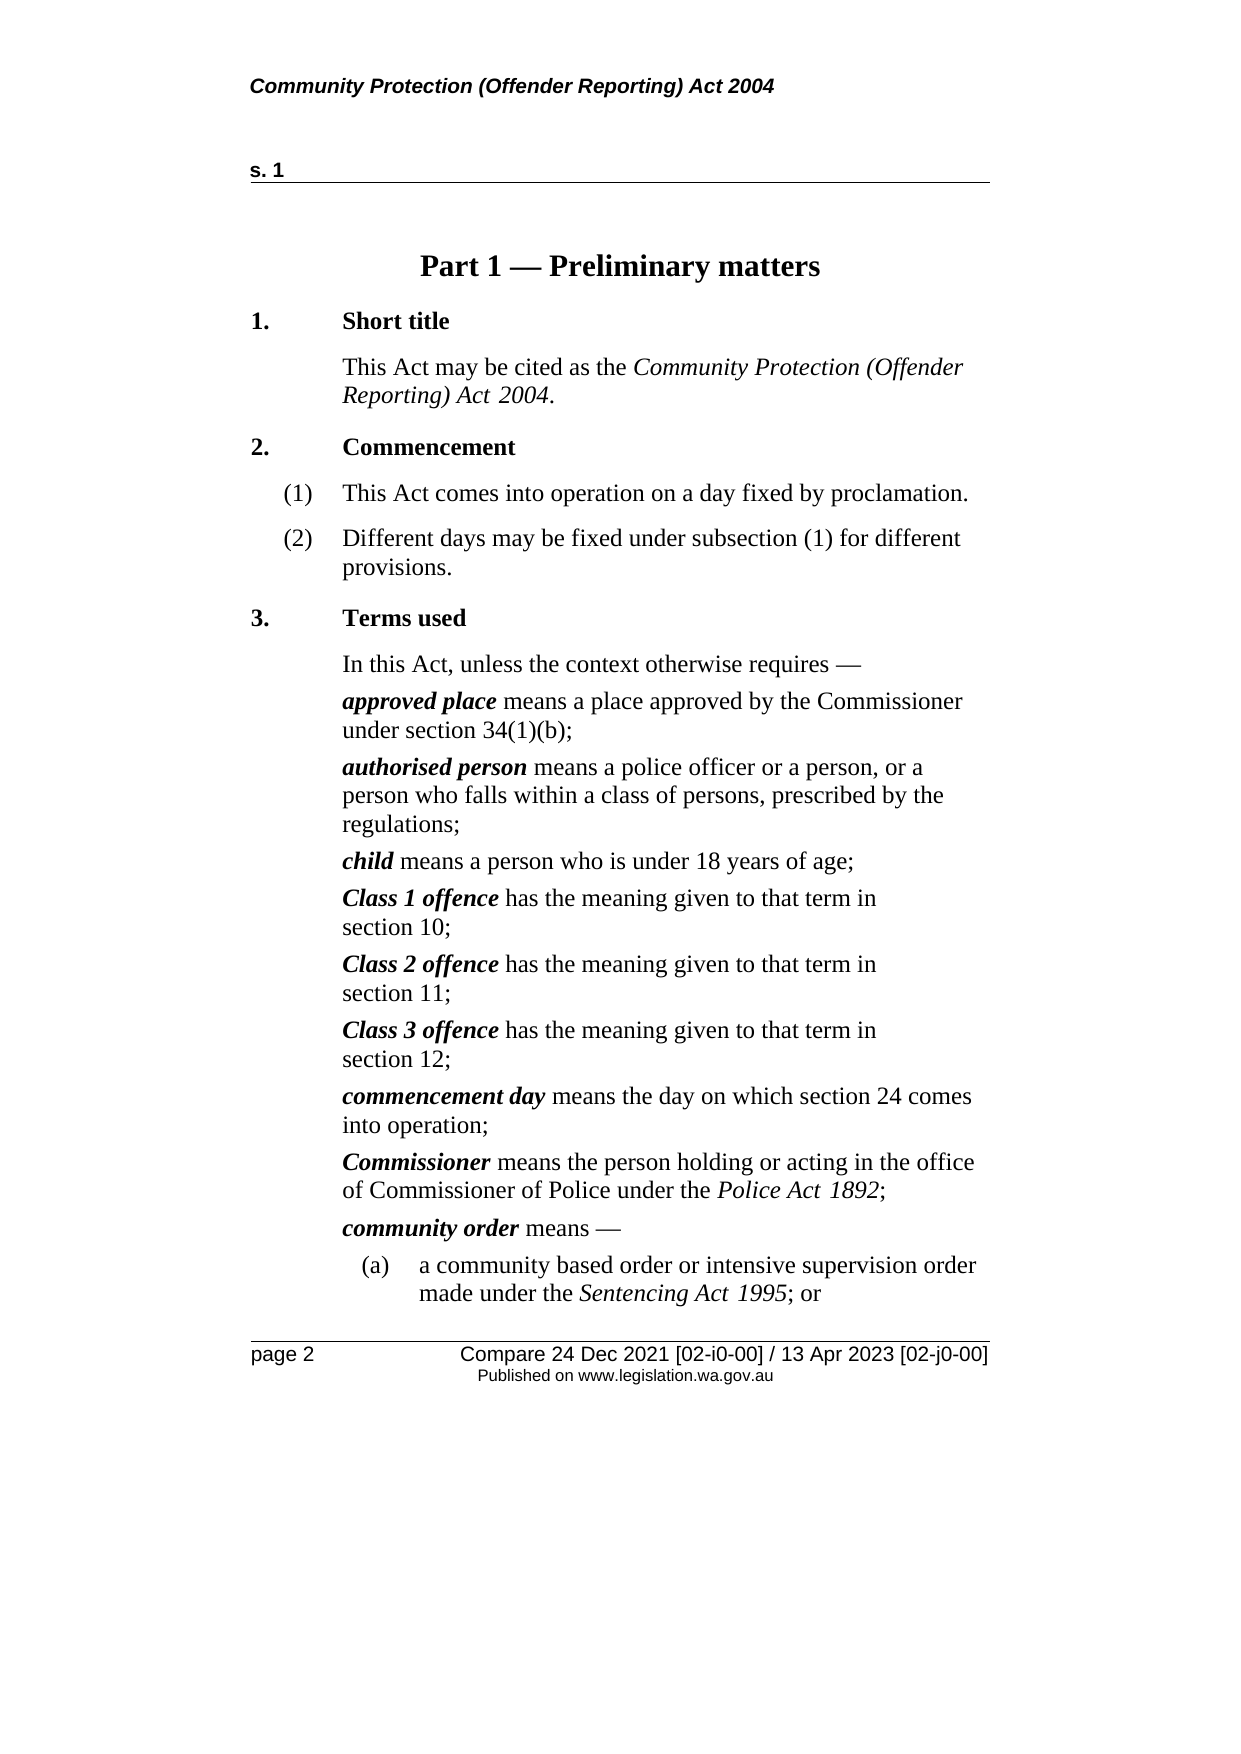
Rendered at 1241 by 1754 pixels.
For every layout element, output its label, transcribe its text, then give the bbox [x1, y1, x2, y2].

subtitle 2. Commencement [251, 432, 990, 461]
subtitle 1. Short title [251, 306, 990, 335]
text approved place means a place approved by the Commissioner under section 34(1)(b); [251, 686, 990, 743]
text Commissioner means the person holding or acting in the office of Commissioner of Police under the Police Act 1892; [251, 1147, 990, 1204]
text (1) This Act comes into operation on a day fixed by proclamation. [251, 478, 990, 506]
text This Act may be cited as the Community Protection (Offender Reporting) Act 2004. [251, 352, 990, 409]
text authorised person means a police officer or a person, or a person who falls within a class of persons, prescribed by the regulations; [251, 752, 990, 838]
text community order means — [251, 1213, 990, 1241]
subtitle 3. Terms used [251, 603, 990, 632]
text Class 2 offence has the meaning given to that term in section 11; [251, 949, 990, 1007]
subtitle Part 1 — Preliminary matters [251, 247, 990, 283]
text (2) Different days may be fixed under subsection (1) for different provisions. [251, 523, 990, 581]
text (a) a community based order or intensive supervision order made under the Sentencing Act 1995; or [251, 1250, 990, 1307]
text In this Act, unless the context otherwise requires — [251, 649, 990, 678]
text child means a person who is under 18 years of age; [251, 846, 990, 875]
text Class 1 offence has the meaning given to that term in section 10; [251, 883, 990, 941]
text Class 3 offence has the meaning given to that term in section 12; [251, 1015, 990, 1073]
text commencement day means the day on which section 24 comes into operation; [251, 1081, 990, 1138]
